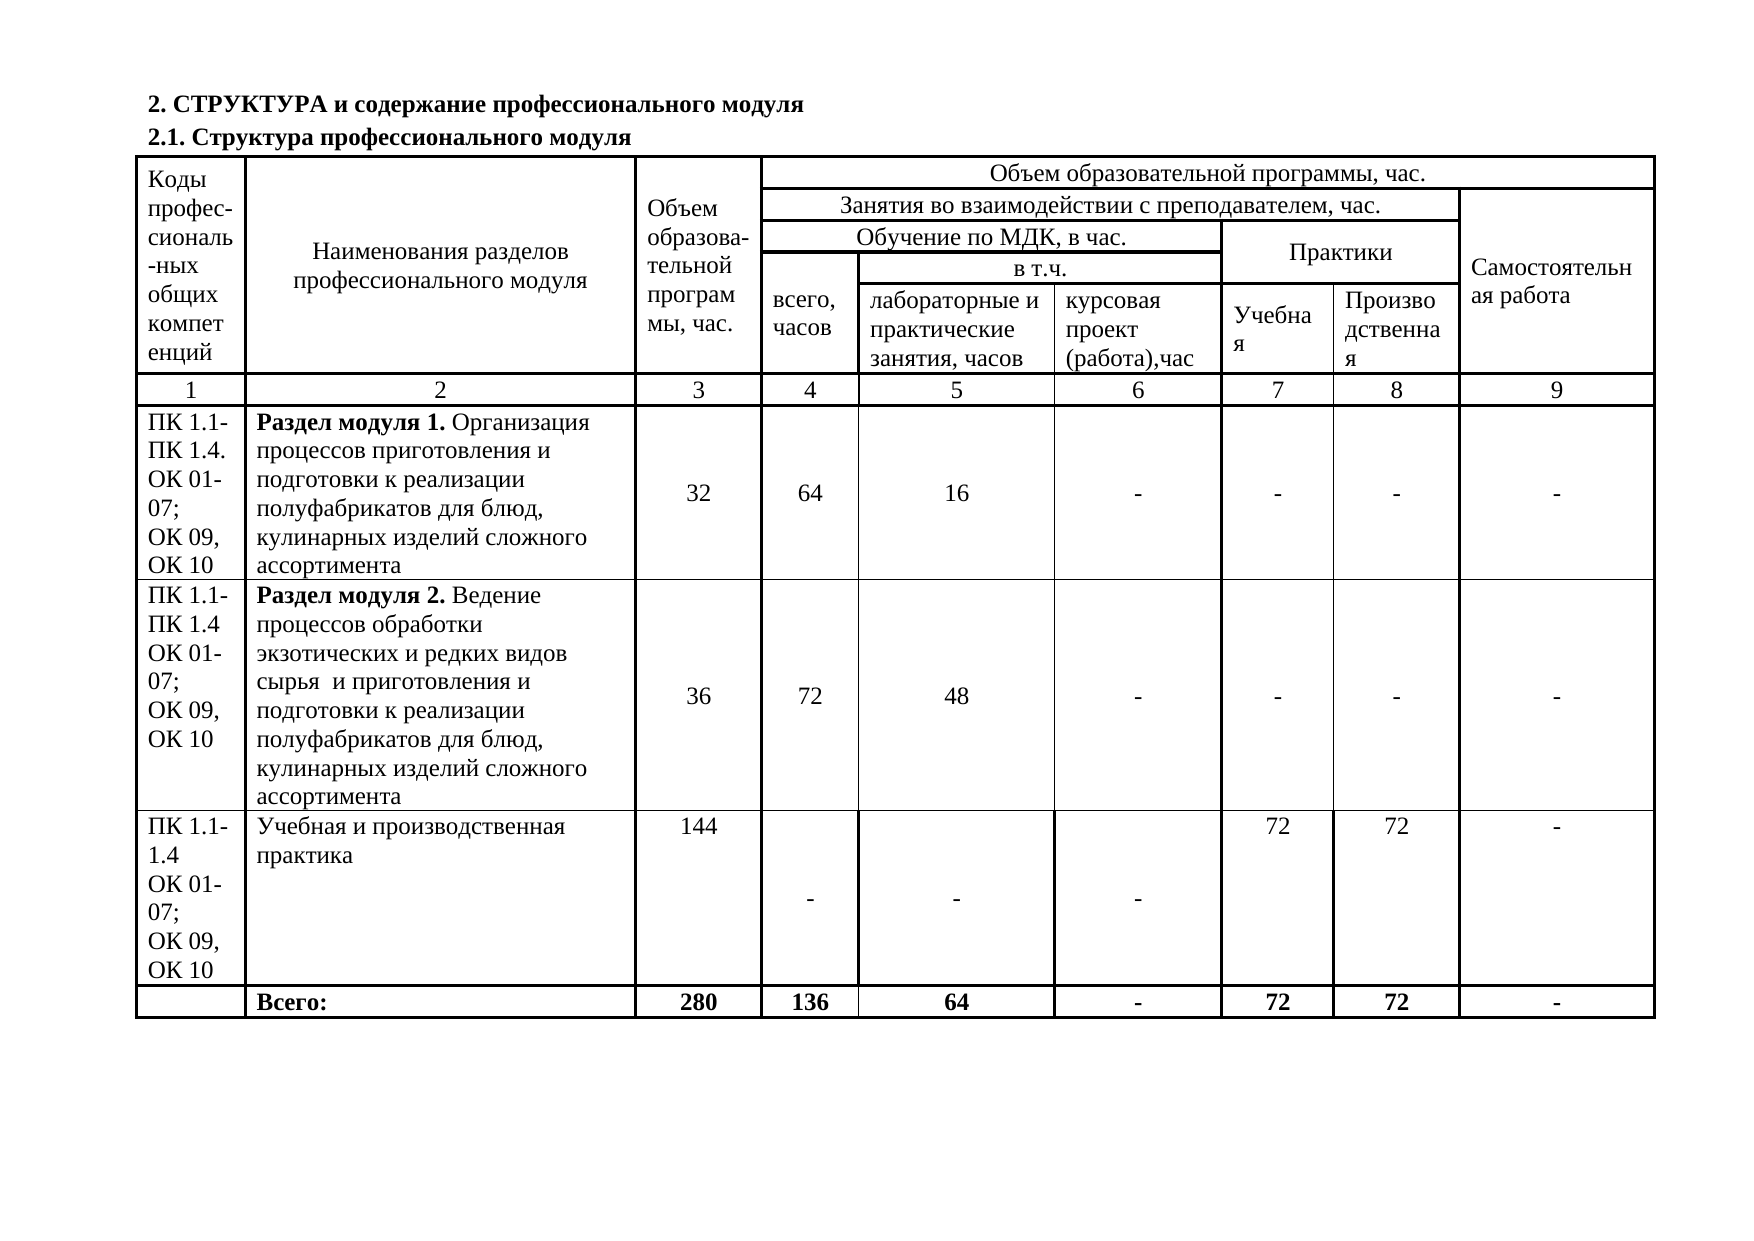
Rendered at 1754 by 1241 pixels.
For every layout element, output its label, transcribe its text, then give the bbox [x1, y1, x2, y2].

table_cell - [1461, 811, 1653, 984]
table_cell - [860, 811, 1053, 984]
table_cell курсовая проект (работа),час [1055, 285, 1220, 372]
table_cell 72 [1223, 987, 1332, 1016]
table_cell - [1055, 407, 1220, 579]
table_cell - [1334, 580, 1458, 810]
table_header Коды профес-сиональ-ных общих компетенций [138, 158, 244, 372]
table_cell Всего: [247, 987, 634, 1016]
table_cell 136 [763, 987, 858, 1016]
table_cell 280 [637, 987, 760, 1016]
table_cell Раздел модуля 1. Организация процессов приготовления и подготовки к реализации полуфабрикатов для блюд, кулинарных изделий сложного ассортимента [247, 407, 634, 579]
table_cell 9 [1461, 375, 1653, 403]
table_cell 8 [1334, 375, 1458, 403]
table_cell 48 [859, 580, 1054, 810]
table_cell лабораторные и практические занятия, часов [860, 285, 1054, 372]
table_cell 16 [859, 407, 1054, 579]
table_header Объем образова-тельной программы, час. [637, 158, 760, 372]
table_cell - [1055, 580, 1220, 810]
table_cell 144 [637, 811, 760, 984]
table_cell ПК 1.1- ПК 1.4. ОК 01-07; ОК 09, ОК 10 [138, 407, 244, 579]
table_cell 36 [637, 580, 760, 810]
table_header Наименования разделов профессионального модуля [247, 158, 634, 372]
table_cell 64 [763, 407, 858, 579]
table_cell всего, часов [763, 254, 857, 372]
table_cell Практики [1223, 222, 1458, 282]
table_cell 6 [1055, 375, 1220, 403]
table_header Объем образовательной программы, час. [763, 158, 1653, 187]
table_cell Производственная [1334, 285, 1458, 372]
text 2. СТРУКТУРА и содержание профессионального модуля [148, 89, 1665, 117]
table_cell 32 [637, 407, 760, 579]
table_cell [138, 987, 244, 1016]
table_cell ПК 1.1-1.4 ОК 01-07; ОК 09, ОК 10 [138, 811, 244, 984]
table_cell 7 [1223, 375, 1333, 403]
table_cell - [763, 811, 857, 984]
table_cell 72 [1223, 811, 1332, 984]
table_cell - [1056, 811, 1220, 984]
table_cell 4 [763, 375, 858, 403]
table_cell Самостоятельная работа [1461, 190, 1653, 372]
table_cell - [1461, 987, 1653, 1016]
table_cell Занятия во взаимодействии с преподавателем, час. [763, 190, 1458, 218]
table_cell - [1334, 407, 1458, 579]
table_cell Обучение по МДК, в час. [763, 222, 1220, 250]
table_cell 72 [763, 580, 858, 810]
table_cell - [1056, 987, 1220, 1016]
table_cell 2 [247, 375, 634, 403]
table_cell Учебная и производственная практика [247, 811, 634, 984]
table_cell ПК 1.1- ПК 1.4 ОК 01-07; ОК 09, ОК 10 [138, 580, 244, 810]
table_cell Раздел модуля 2. Ведение процессов обработки экзотических и редких видов сырья и приготовления и подготовки к реализации полуфабрикатов для блюд, кулинарных изделий сложного ассортимента [247, 580, 634, 810]
table_cell Учебная [1223, 285, 1333, 372]
table_cell 64 [859, 987, 1053, 1016]
table_cell 3 [637, 375, 760, 403]
table_cell - [1461, 407, 1653, 579]
table_cell 5 [860, 375, 1054, 403]
table_cell 1 [138, 375, 244, 403]
table_cell 72 [1335, 987, 1458, 1016]
table_cell - [1223, 407, 1333, 579]
text 2.1. Структура профессионального модуля [148, 122, 1665, 150]
table_cell - [1461, 580, 1653, 810]
table_cell 72 [1335, 811, 1458, 984]
table_cell - [1223, 580, 1333, 810]
table_cell в т.ч. [860, 254, 1220, 282]
